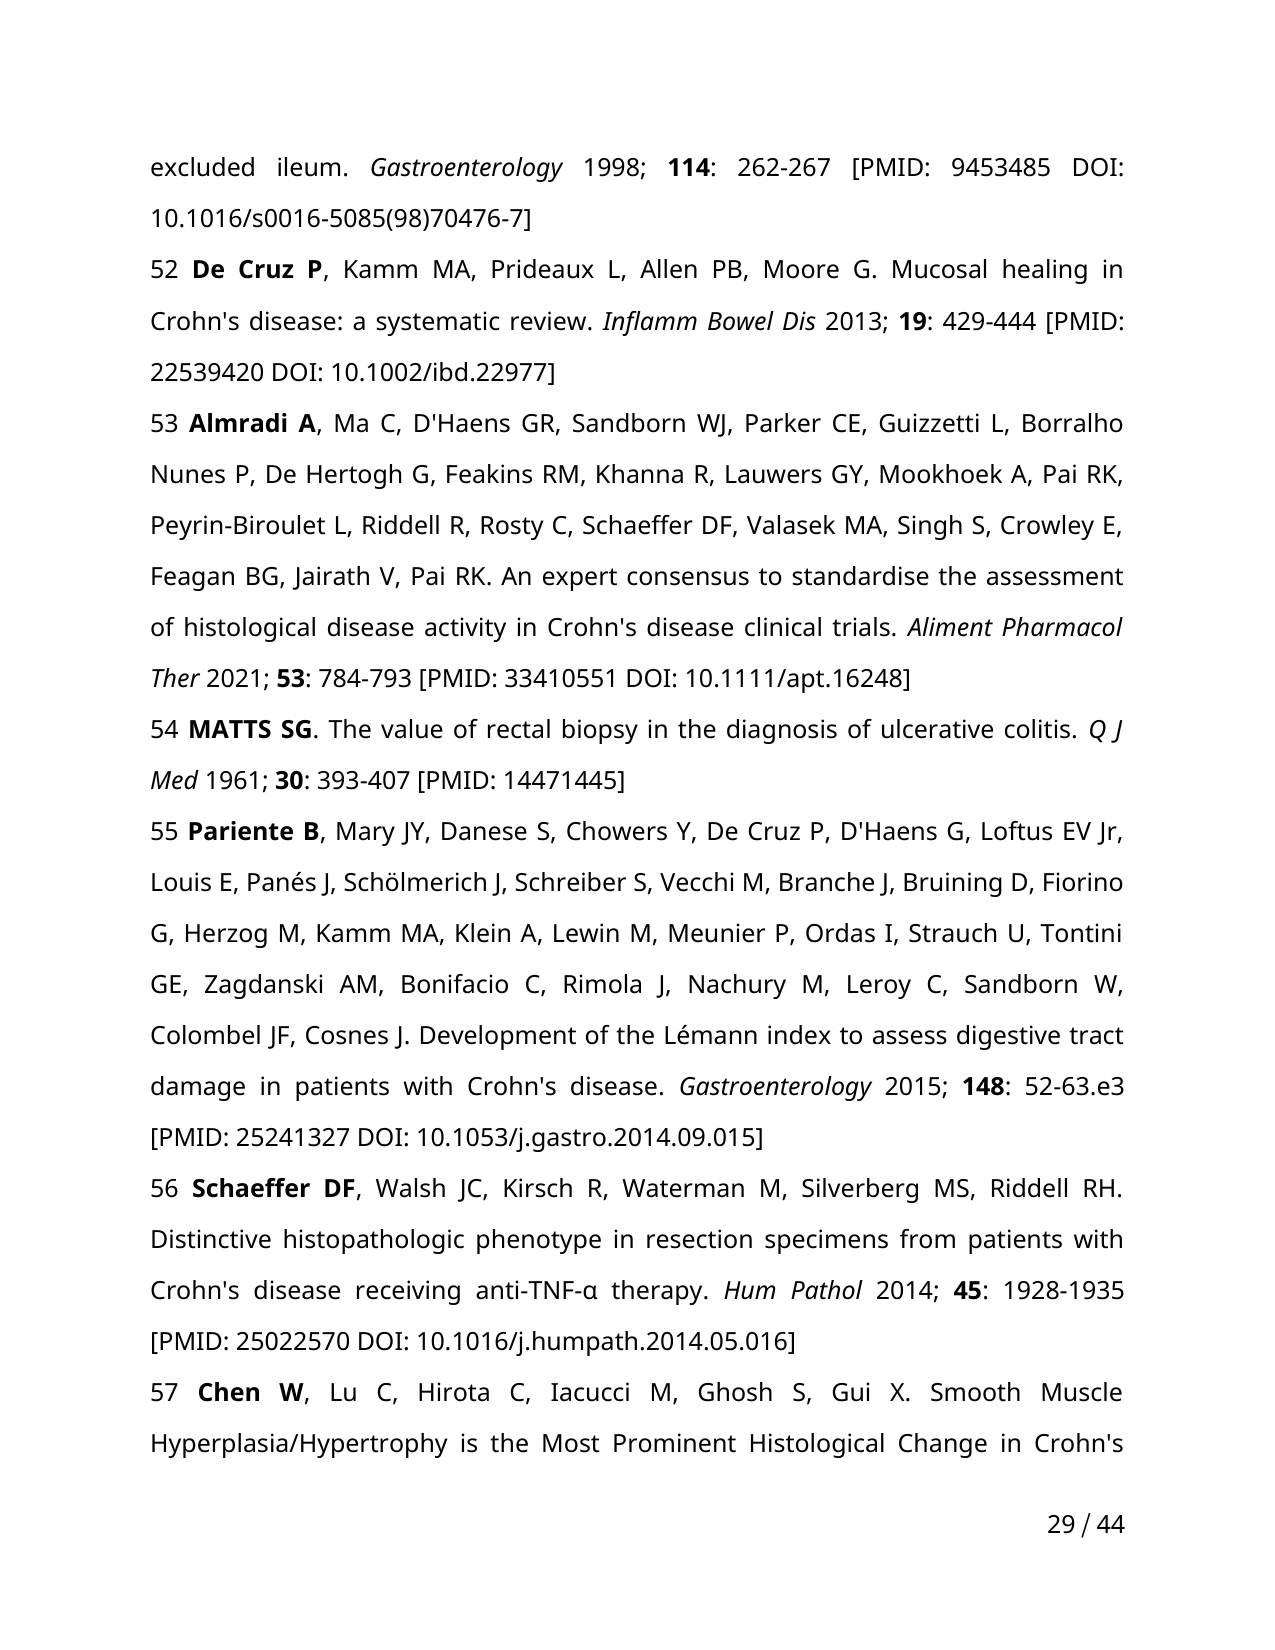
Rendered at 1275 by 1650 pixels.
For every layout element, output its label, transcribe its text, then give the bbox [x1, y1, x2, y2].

text 52 De Cruz P, Kamm MA, Prideaux L, Allen PB, Moore G. Mucosal healing in Crohn's disease: a systematic review. Inflamm Bowel Dis 2013; 19: 429-444 [PMID: 22539420 DOI: 10.1002/ibd.22977] [150, 252, 1125, 388]
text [150, 150, 1125, 235]
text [150, 1375, 1125, 1460]
text 53 Almradi A, Ma C, D'Haens GR, Sandborn WJ, Parker CE, Guizzetti L, Borralho Nunes P, De Hertogh G, Feakins RM, Khanna R, Lauwers GY, Mookhoek A, Pai RK, Peyrin-Biroulet L, Riddell R, Rosty C, Schaeffer DF, Valasek MA, Singh S, Crowley E, Feagan BG, Jairath V, Pai RK. An expert consensus to standardise the assessment of histological disease activity in Crohn's disease clinical trials. Aliment Pharmacol Ther 2021; 53: 784-793 [PMID: 33410551 DOI: 10.1111/apt.16248] [150, 405, 1125, 694]
text 54 MATTS SG. The value of rectal biopsy in the diagnosis of ulcerative colitis. Q J Med 1961; 30: 393-407 [PMID: 14471445] [150, 711, 1125, 797]
text 55 Pariente B, Mary JY, Danese S, Chowers Y, De Cruz P, D'Haens G, Loftus EV Jr, Louis E, Panés J, Schölmerich J, Schreiber S, Vecchi M, Branche J, Bruining D, Fiorino G, Herzog M, Kamm MA, Klein A, Lewin M, Meunier P, Ordas I, Strauch U, Tontini GE, Zagdanski AM, Bonifacio C, Rimola J, Nachury M, Leroy C, Sandborn W, Colombel JF, Cosnes J. Development of the Lémann index to assess digestive tract damage in patients with Crohn's disease. Gastroenterology 2015; 148: 52-63.e3 [PMID: 25241327 DOI: 10.1053/j.gastro.2014.09.015] [150, 813, 1125, 1154]
text 56 Schaeffer DF, Walsh JC, Kirsch R, Waterman M, Silverberg MS, Riddell RH. Distinctive histopathologic phenotype in resection specimens from patients with Crohn's disease receiving anti-TNF-α therapy. Hum Pathol 2014; 45: 1928-1935 [PMID: 25022570 DOI: 10.1016/j.humpath.2014.05.016] [150, 1171, 1125, 1358]
